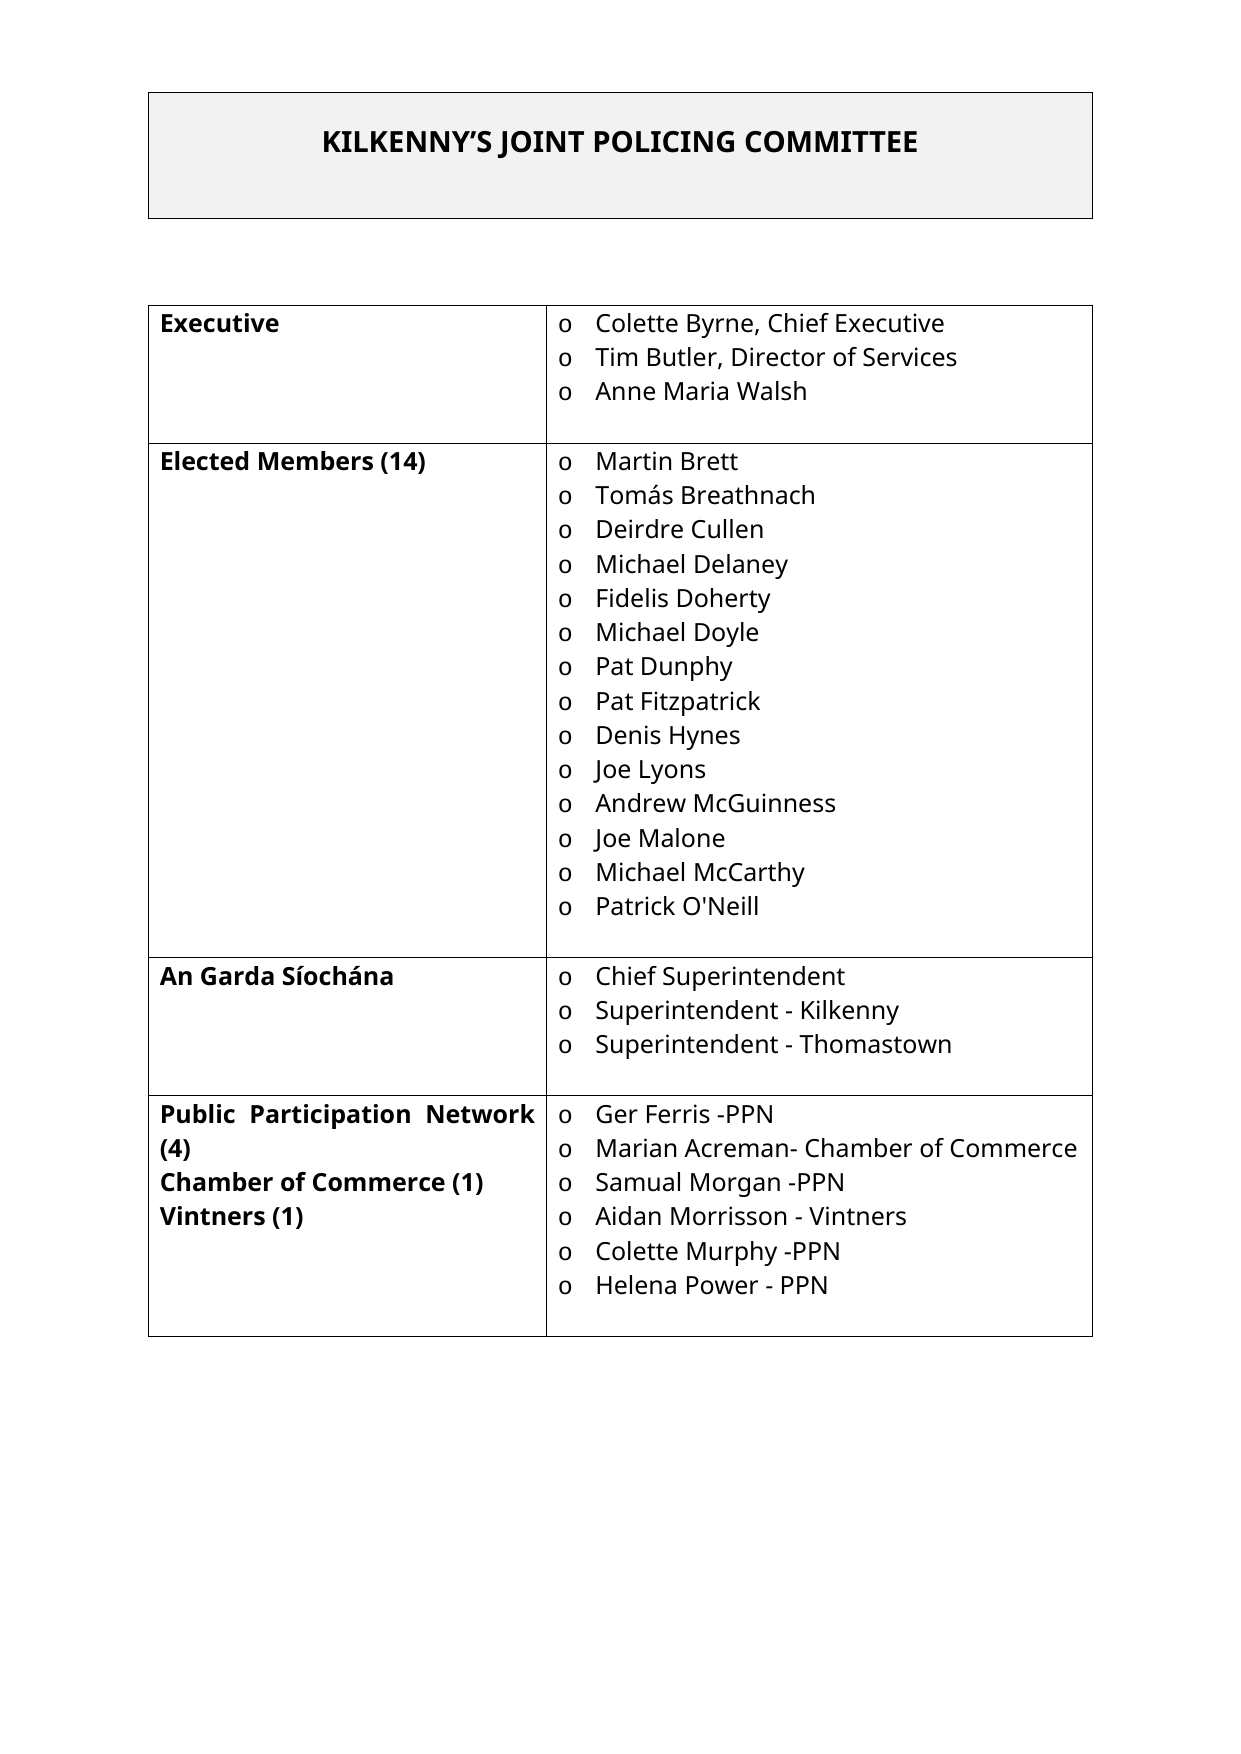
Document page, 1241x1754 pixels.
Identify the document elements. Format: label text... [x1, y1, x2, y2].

table_cell An Garda Síochána [149, 958, 546, 1095]
table_cell Elected Members (14) [149, 444, 546, 957]
table_cell Chief Superintendent Superintendent - Kilkenny Superintendent - Thomastown [547, 958, 1092, 1095]
table_cell Martin Brett Tomás Breathnach Deirdre Cullen Michael Delaney Fidelis Doherty Michael Doyle Pat Dunphy Pat Fitzpatrick Denis Hynes Joe Lyons Andrew McGuinness Joe Malone Michael McCarthy Patrick O'Neill [547, 444, 1092, 957]
table_cell Ger Ferris -PPN Marian Acreman- Chamber of Commerce Samual Morgan -PPN Aidan Morrisson - Vintners Colette Murphy -PPN Helena Power - PPN [547, 1096, 1092, 1336]
table_header Colette Byrne, Chief Executive Tim Butler, Director of Services Anne Maria Walsh [547, 306, 1092, 442]
table_header Executive [149, 306, 546, 442]
table_header KILKENNY’S JOINT POLICING COMMITTEE [149, 93, 1092, 218]
table_cell Public Participation Network (4) Chamber of Commerce (1) Vintners (1) [149, 1096, 546, 1336]
